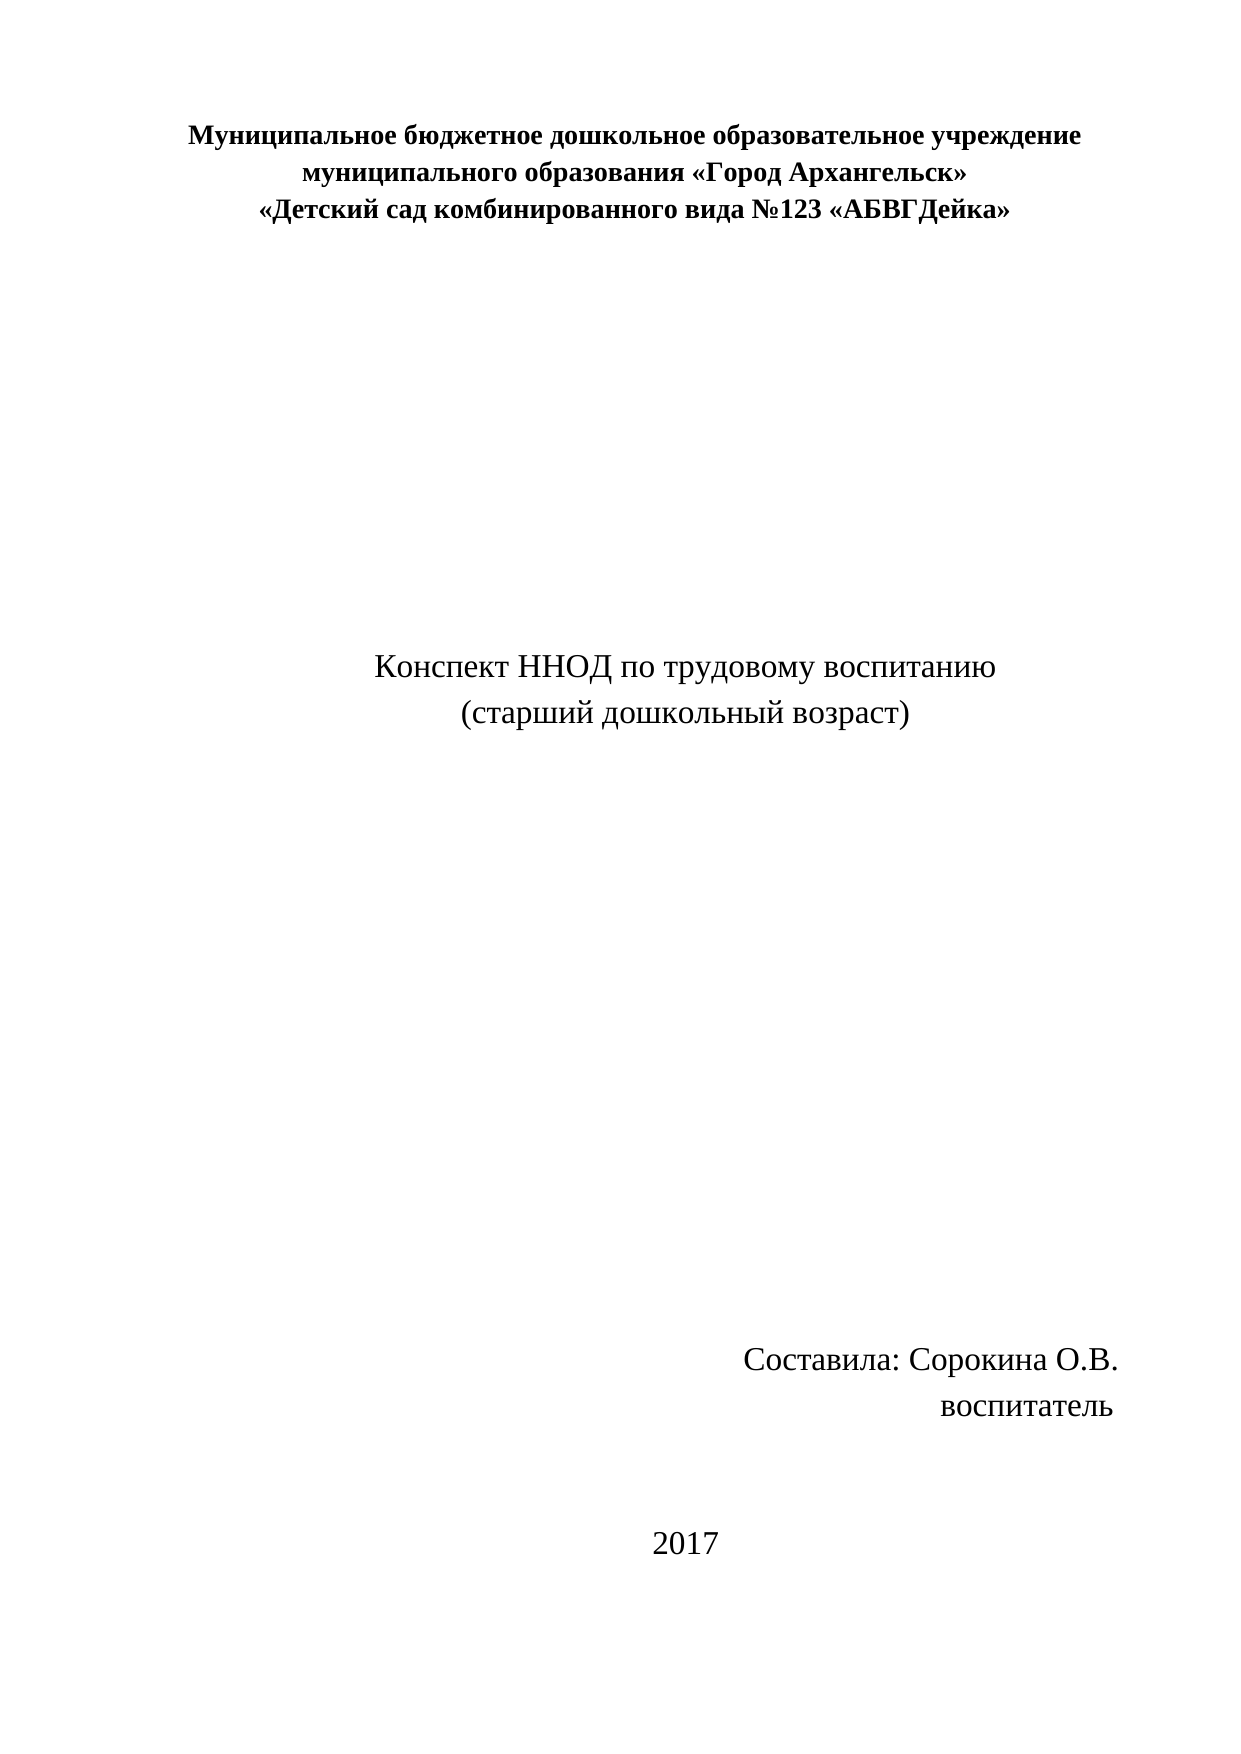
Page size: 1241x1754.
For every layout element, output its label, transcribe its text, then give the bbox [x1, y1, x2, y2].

text Составила: Сорокина О.В. [188, 1339, 1141, 1377]
subtitle «Детский сад комбинированного вида №123 «АБВГДейка» [118, 192, 1152, 225]
subtitle Муниципальное бюджетное дошкольное образовательное учреждение [118, 118, 1152, 151]
text (старший дошкольный возраст) [188, 693, 1141, 731]
text Конспект ННОД по трудовому воспитанию [188, 647, 1141, 685]
text 2017 [188, 1523, 1141, 1562]
text воспитатель [188, 1385, 1141, 1423]
subtitle муниципального образования «Город Архангельск» [118, 155, 1152, 188]
